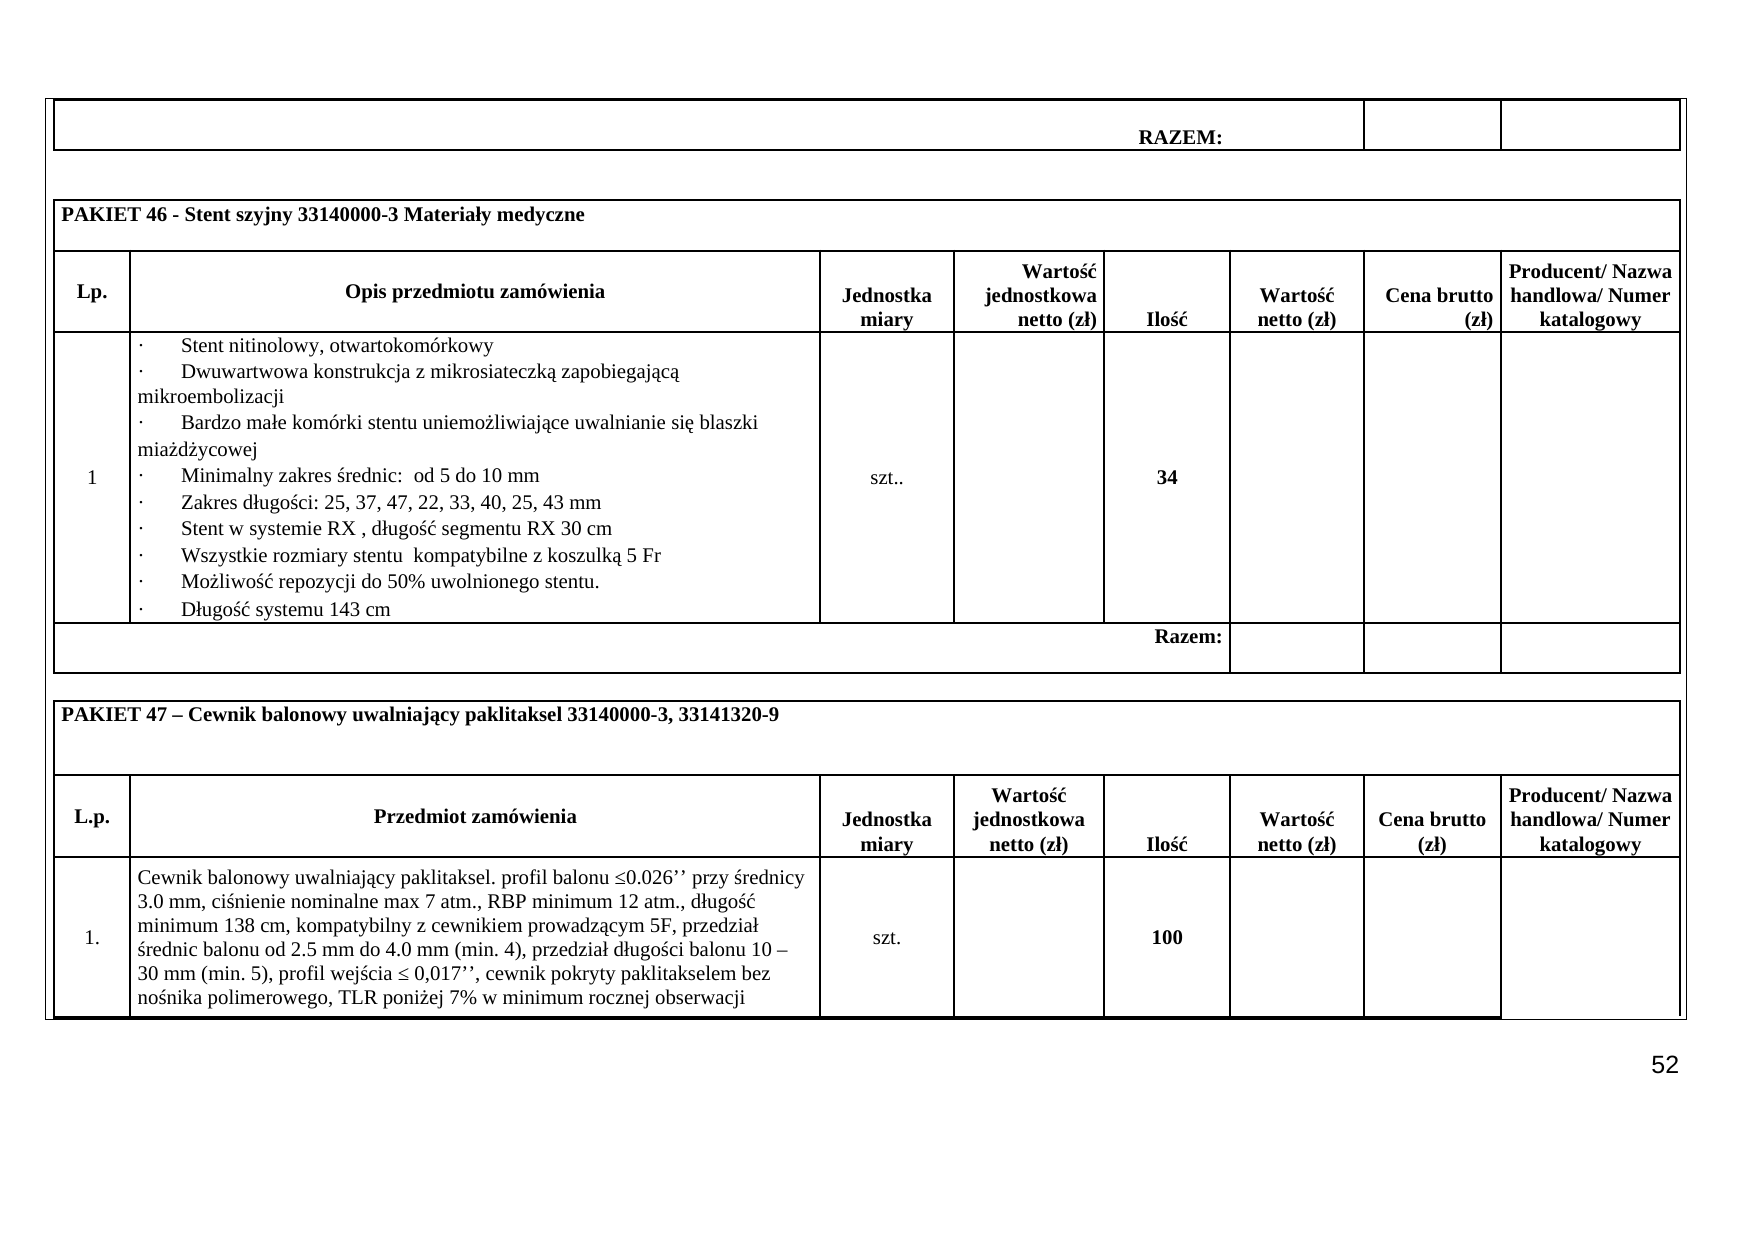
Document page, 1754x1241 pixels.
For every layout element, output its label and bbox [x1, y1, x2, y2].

table_header [46, 99, 1686, 1018]
